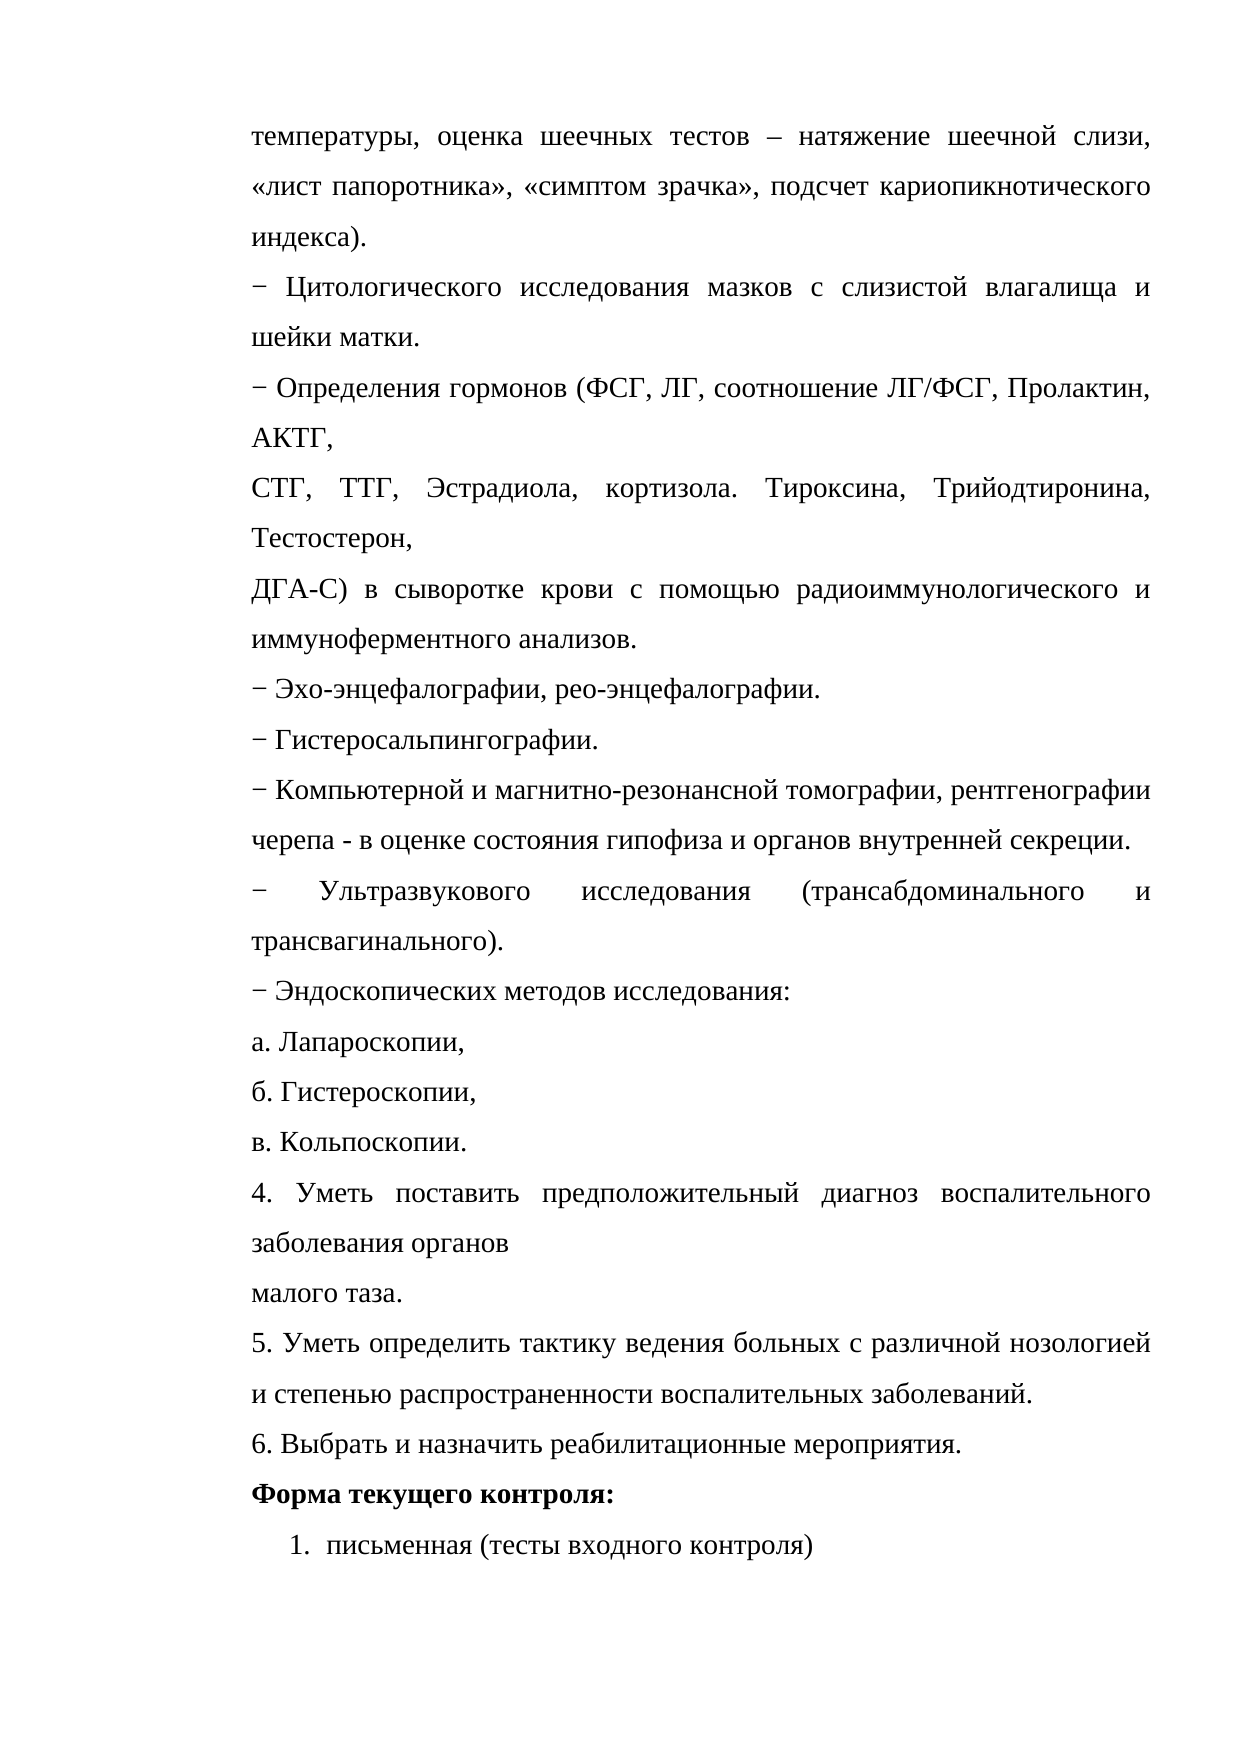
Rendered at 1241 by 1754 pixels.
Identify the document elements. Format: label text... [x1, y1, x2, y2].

text − Гистеросальпингографии. [251, 722, 1152, 755]
text − Цитологического исследования мазков с слизистой влагалища и шейки матки. [251, 269, 1152, 353]
text в. Кольпоскопии. [251, 1124, 1152, 1158]
text б. Гистероскопии, [251, 1074, 1152, 1108]
text температуры, оценка шеечных тестов – натяжение шеечной слизи, «лист папоротника», «симптом зрачка», подсчет кариопикнотического индекса). [251, 118, 1152, 252]
text малого таза. [251, 1275, 1152, 1309]
text 5. Уметь определить тактику ведения больных с различной нозологией и степенью распространенности воспалительных заболеваний. [251, 1326, 1152, 1409]
text − Эндоскопических методов исследования: [251, 973, 1152, 1007]
text СТГ, ТТГ, Эстрадиола, кортизола. Тироксина, Трийодтиронина, Тестостерон, [251, 470, 1152, 554]
text 6. Выбрать и назначить реабилитационные мероприятия. [251, 1426, 1152, 1460]
text а. Лапароскопии, [251, 1024, 1152, 1057]
text − Компьютерной и магнитно-резонансной томографии, рентгенографии черепа - в оценке состояния гипофиза и органов внутренней секреции. [251, 772, 1152, 856]
text − Ультразвукового исследования (трансабдоминального и трансвагинального). [251, 873, 1152, 957]
text Форма текущего контроля: [251, 1477, 1152, 1510]
text ДГА-С) в сыворотке крови с помощью радиоиммунологического и иммуноферментного анализов. [251, 571, 1152, 655]
text − Определения гормонов (ФСГ, ЛГ, соотношение ЛГ/ФСГ, Пролактин, АКТГ, [251, 370, 1152, 453]
text 4. Уметь поставить предположительный диагноз воспалительного заболевания органов [251, 1175, 1152, 1258]
list письменная (тесты входного контроля) [288, 1527, 1152, 1560]
text − Эхо-энцефалографии, рео-энцефалографии. [251, 672, 1152, 705]
